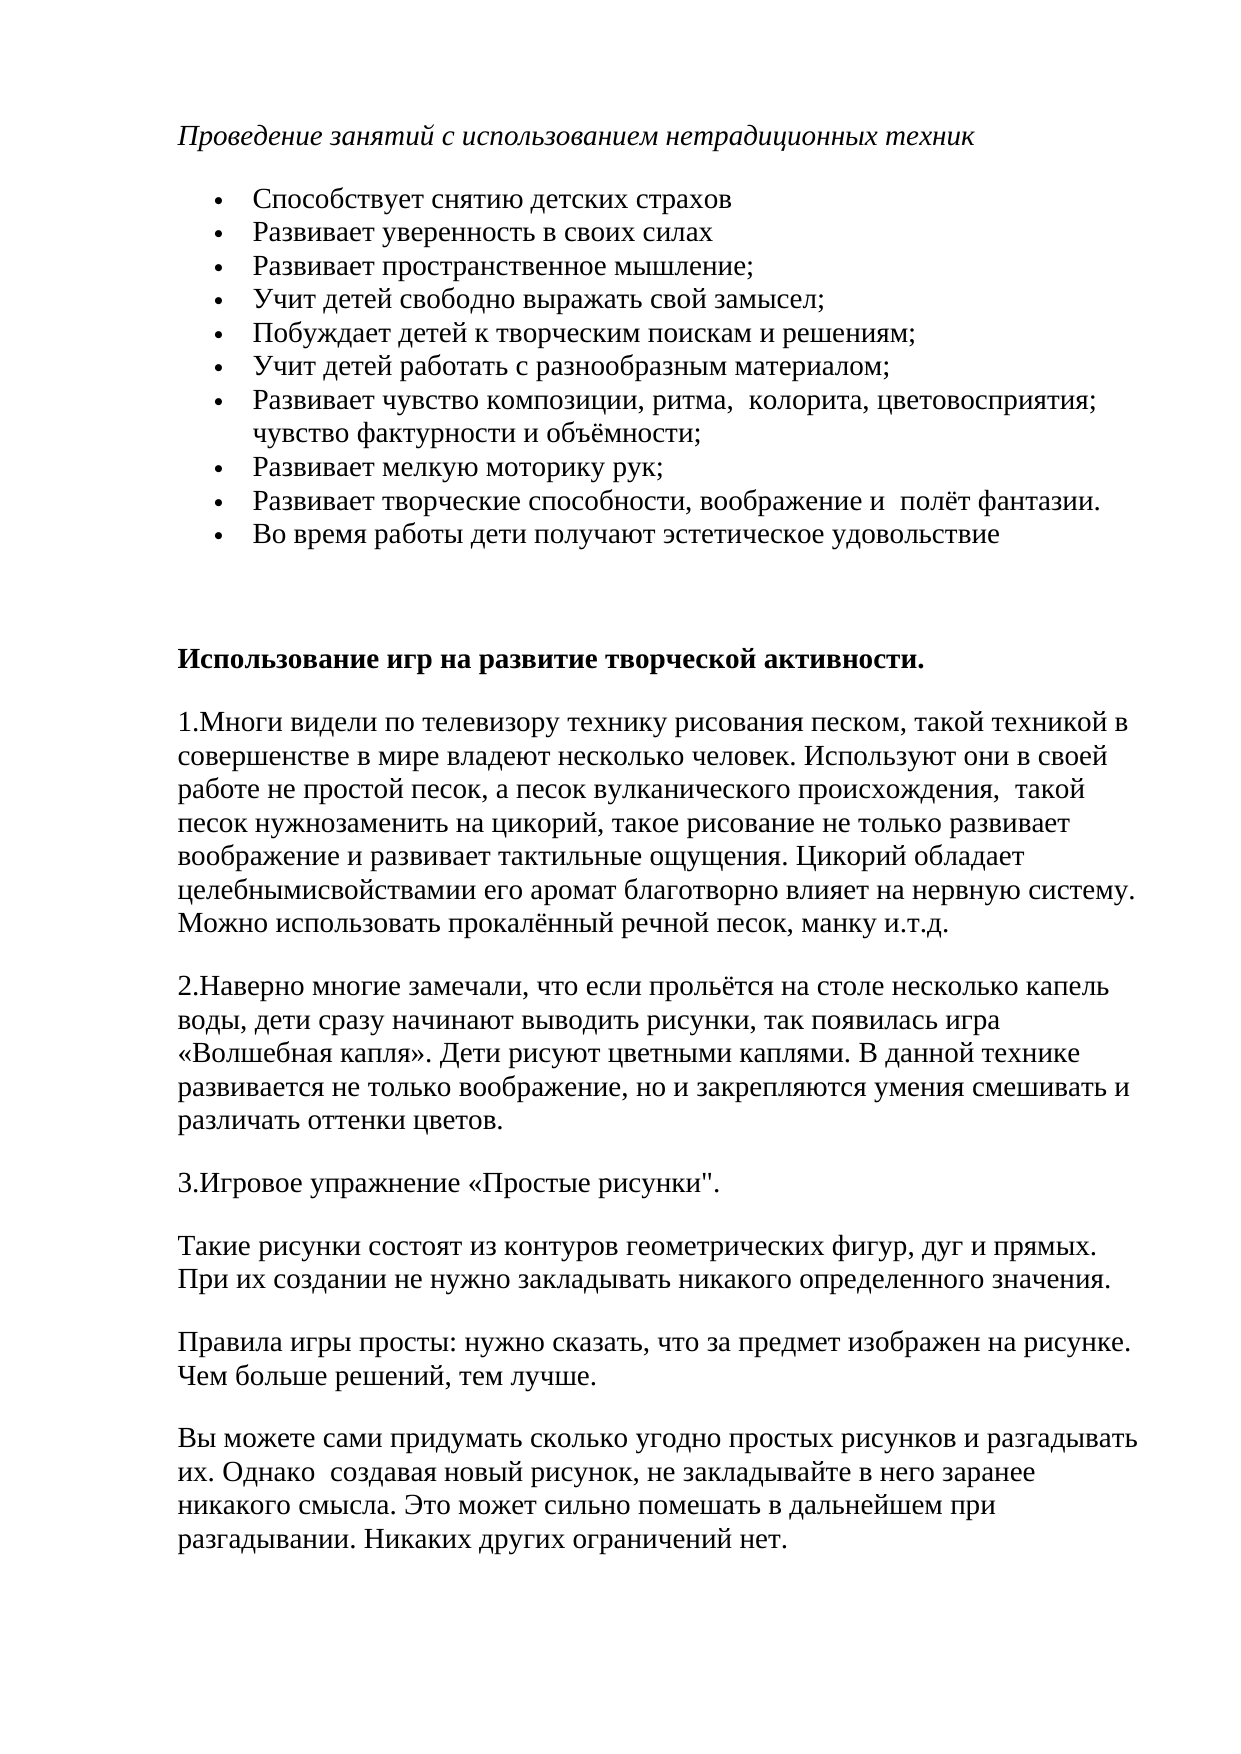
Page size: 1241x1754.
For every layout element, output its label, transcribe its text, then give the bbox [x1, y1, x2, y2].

text Проведение занятий с использованием нетрадиционных техник [177, 118, 1152, 152]
list Развивает уверенность в своих силах [215, 214, 1152, 248]
text 1.Многи видели по телевизору технику рисования песком, такой техникой в совершенстве в мире владеют несколько человек. Используют они в своей работе не простой песок, а песок вулканического происхождения, такой песок нужнозаменить на цикорий, такое рисование не только развивает воображение и развивает тактильные ощущения. Цикорий обладает целебнымисвойствамии его аромат благотворно влияет на нервную систему. Можно использовать прокалённый речной песок, манку и.т.д. [177, 704, 1152, 939]
list Учит детей работать с разнообразным материалом; [215, 348, 1152, 382]
list Во время работы дети получают эстетическое удовольствие [215, 516, 1152, 550]
text Вы можете сами придумать сколько угодно простых рисунков и разгадывать их. Однако создавая новый рисунок, не закладывайте в него заранее никакого смысла. Это может сильно помешать в дальнейшем при разгадывании. Никаких других ограничений нет. [177, 1420, 1152, 1554]
list Побуждает детей к творческим поискам и решениям; [215, 315, 1152, 348]
list Развивает пространственное мышление; [215, 248, 1152, 281]
text 2.Наверно многие замечали, что если прольётся на столе несколько капель воды, дети сразу начинают выводить рисунки, так появилась игра «Волшебная капля». Дети рисуют цветными каплями. В данной технике развивается не только воображение, но и закрепляются умения смешивать и различать оттенки цветов. [177, 968, 1152, 1136]
list Учит детей свободно выражать свой замысел; [215, 281, 1152, 315]
list Развивает творческие способности, воображение и полёт фантазии. [215, 483, 1152, 516]
text 3.Игровое упражнение «Простые рисунки". [177, 1165, 1152, 1199]
list Способствует снятию детских страхов [215, 181, 1152, 214]
text Правила игры просты: нужно сказать, что за предмет изображен на рисунке. Чем больше решений, тем лучше. [177, 1324, 1152, 1391]
list Развивает мелкую моторику рук; [215, 449, 1152, 483]
list Развивает чувство композиции, ритма, колорита, цветовосприятия; чувство фактурности и объёмности; [215, 382, 1152, 449]
text Такие рисунки состоят из контуров геометрических фигур, дуг и прямых. При их создании не нужно закладывать никакого определенного значения. [177, 1228, 1152, 1295]
text Использование игр на развитие творческой активности. [177, 642, 1152, 675]
